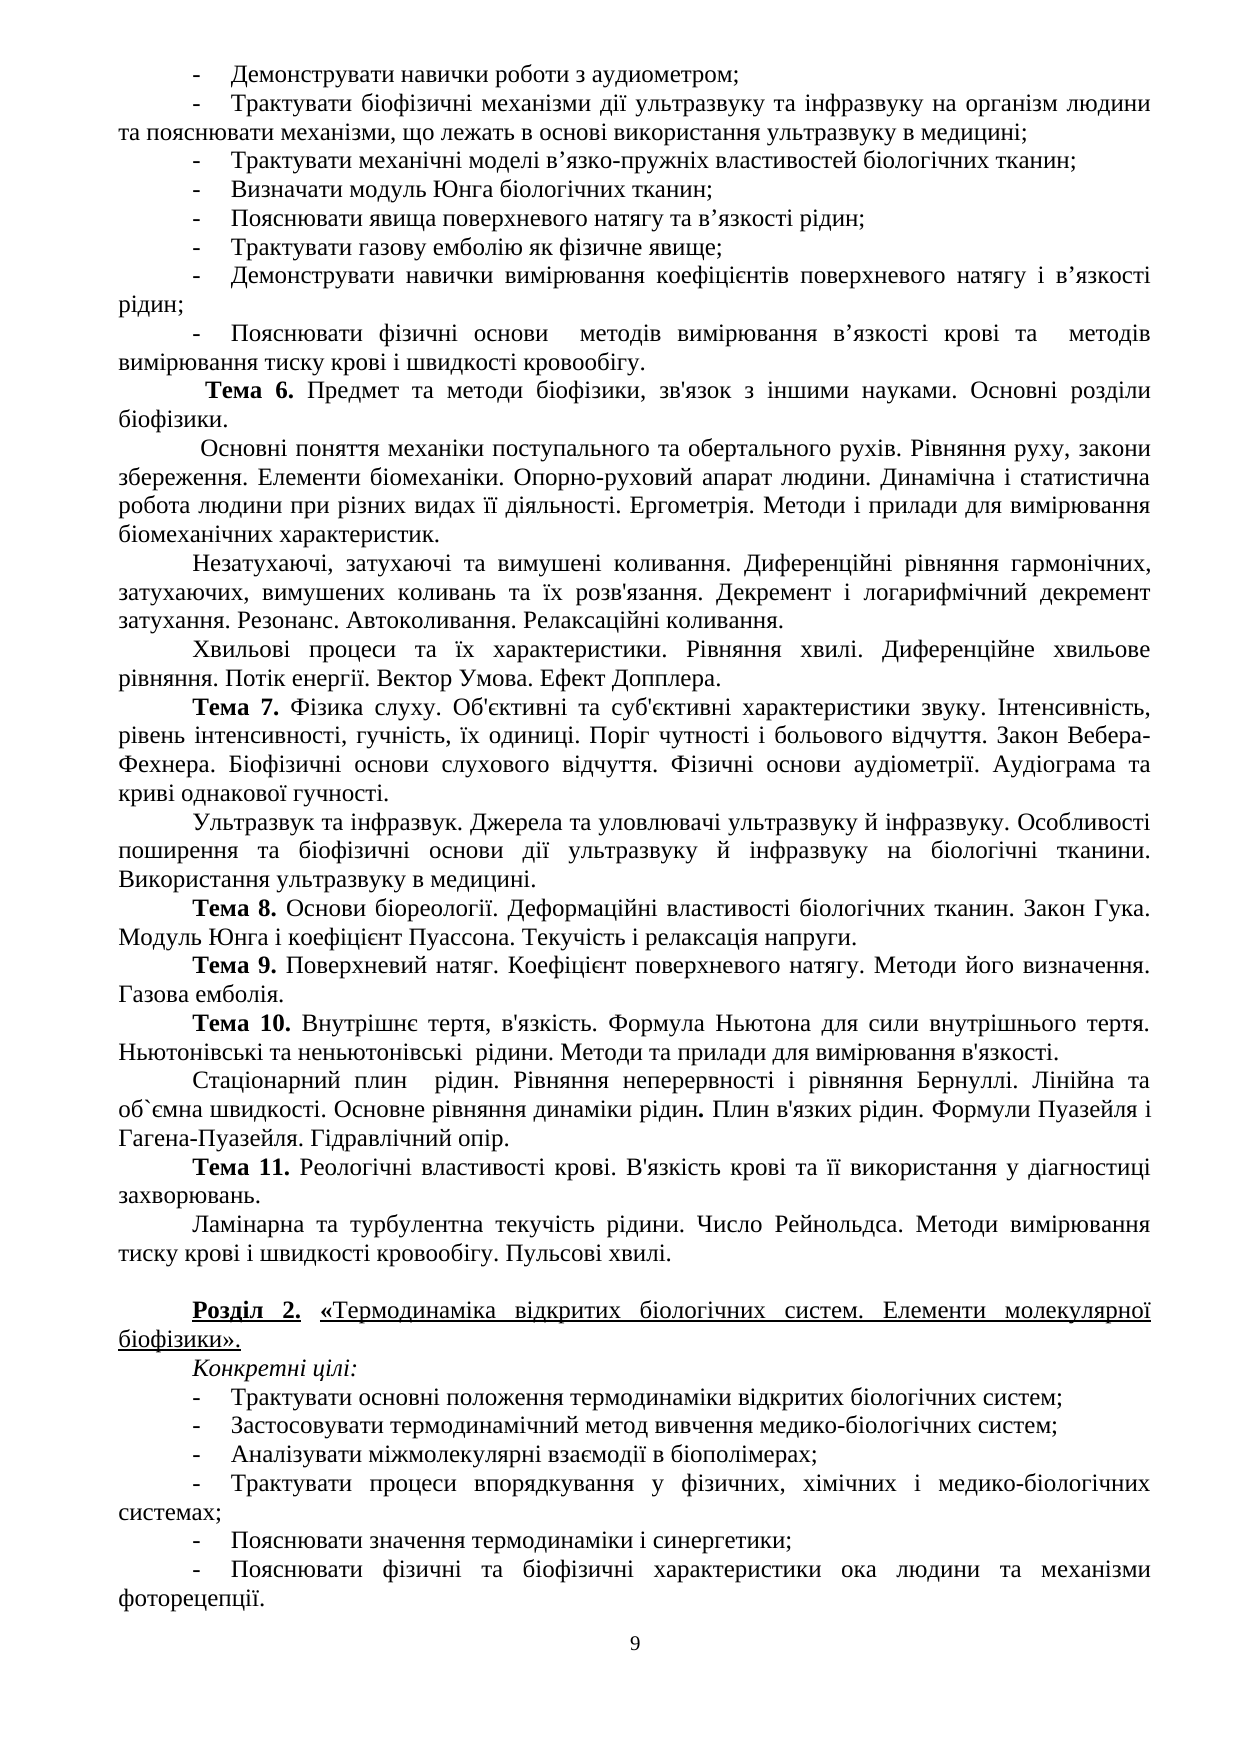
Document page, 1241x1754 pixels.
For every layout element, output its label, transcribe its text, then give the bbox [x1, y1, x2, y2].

list Пояснювати фізичні та біофізичні характеристики ока людини та механізми фоторецепції. [118, 1554, 1152, 1612]
list Пояснювати явища поверхневого натягу та в’язкості рідин; [118, 203, 1152, 232]
text Ламінарна та турбулентна текучість рідини. Число Рейнольдса. Методи вимірювання тиску крові і швидкості кровообігу. Пульсові хвилі. [118, 1209, 1152, 1267]
list Трактувати механічні моделі в’язко-пружніх властивостей біологічних тканин; [118, 145, 1152, 174]
text Тема 11. Реологічні властивості крові. В'язкість крові та її використання у діагностиці захворювань. [118, 1152, 1152, 1209]
list Пояснювати фізичні основи методів вимірювання в’язкості крові та методів вимірювання тиску крові і швидкості кровообігу. [118, 318, 1152, 375]
text Ультразвук та інфразвук. Джерела та уловлювачі ультразвуку й інфразвуку. Особливості поширення та біофізичні основи дії ультразвуку й інфразвуку на біологічні тканини. Використання ультразвуку в медицині. [118, 807, 1152, 893]
text Розділ 2. «Термодинаміка відкритих біологічних систем. Елементи молекулярної біофізики». [118, 1295, 1152, 1353]
list Трактувати процеси впорядкування у фізичних, хімічних і медико-біологічних системах; [118, 1468, 1152, 1525]
list Трактувати газову емболію як фізичне явище; [118, 232, 1152, 260]
list Трактувати основні положення термодинаміки відкритих біологічних систем; [118, 1382, 1152, 1410]
text Незатухаючі, затухаючі та вимушені коливання. Диференційні рівняння гармонічних, затухаючих, вимушених коливань та їх розв'язання. Декремент і логарифмічний декремент затухання. Резонанс. Автоколивання. Релаксаційні коливання. [118, 548, 1152, 634]
list Аналізувати міжмолекулярні взаємодії в біополімерах; [118, 1439, 1152, 1468]
text Тема 9. Поверхневий натяг. Коефіцієнт поверхневого натягу. Методи його визначення. Газова емболія. [118, 950, 1152, 1008]
list Пояснювати значення термодинаміки і синергетики; [118, 1525, 1152, 1554]
list Демонструвати навички вимірювання коефіцієнтів поверхневого натягу і в’язкості рідин; [118, 260, 1152, 318]
list Застосовувати термодинамічний метод вивчення медико-біологічних систем; [118, 1410, 1152, 1439]
text Хвильові процеси та їх характеристики. Рівняння хвилі. Диференційне хвильове рівняння. Потік енергії. Вектор Умова. Ефект Допплера. [118, 634, 1152, 692]
list Трактувати біофізичні механізми дії ультразвуку та інфразвуку на організм людини та пояснювати механізми, що лежать в основі використання ультразвуку в медицині; [118, 88, 1152, 145]
text Тема 8. Основи біореології. Деформаційні властивості біологічних тканин. Закон Гука. Модуль Юнга і коефіцієнт Пуассона. Текучість і релаксація напруги. [118, 893, 1152, 950]
text Тема 6. Предмет та методи біофізики, зв'язок з іншими науками. Основні розділи біофізики. [118, 375, 1152, 433]
text Тема 7. Фізика слуху. Об'єктивні та суб'єктивні характеристики звуку. Інтенсивність, рівень інтенсивності, гучність, їх одиниці. Поріг чутності і больового відчуття. Закон Вебера-Фехнера. Біофізичні основи слухового відчуття. Фізичні основи аудіометрії. Аудіограма та криві однакової гучності. [118, 692, 1152, 807]
text Тема 10. Внутрішнє тертя, в'язкість. Формула Ньютона для сили внутрішнього тертя. Ньютонівські та неньютонівські рідини. Методи та прилади для вимірювання в'язкості. [118, 1008, 1152, 1065]
text Основні поняття механіки поступального та обертального рухів. Рівняння руху, закони збереження. Елементи біомеханіки. Опорно-руховий апарат людини. Динамічна і статистична робота людини при різних видах її діяльності. Ергометрія. Методи і прилади для вимірювання біомеханічних характеристик. [118, 433, 1152, 548]
list Демонструвати навички роботи з аудиометром; [118, 59, 1152, 88]
text Стаціонарний плин рідин. Рівняння неперервності і рівняння Бернуллі. Лінійна та об`ємна швидкості. Основне рівняння динаміки рідин. Плин в'язких рідин. Формули Пуазейля і Гагена-Пуазейля. Гідравлічний опір. [118, 1065, 1152, 1152]
list Визначати модуль Юнга біологічних тканин; [118, 174, 1152, 203]
text Конкретні цілі: [118, 1353, 1152, 1382]
